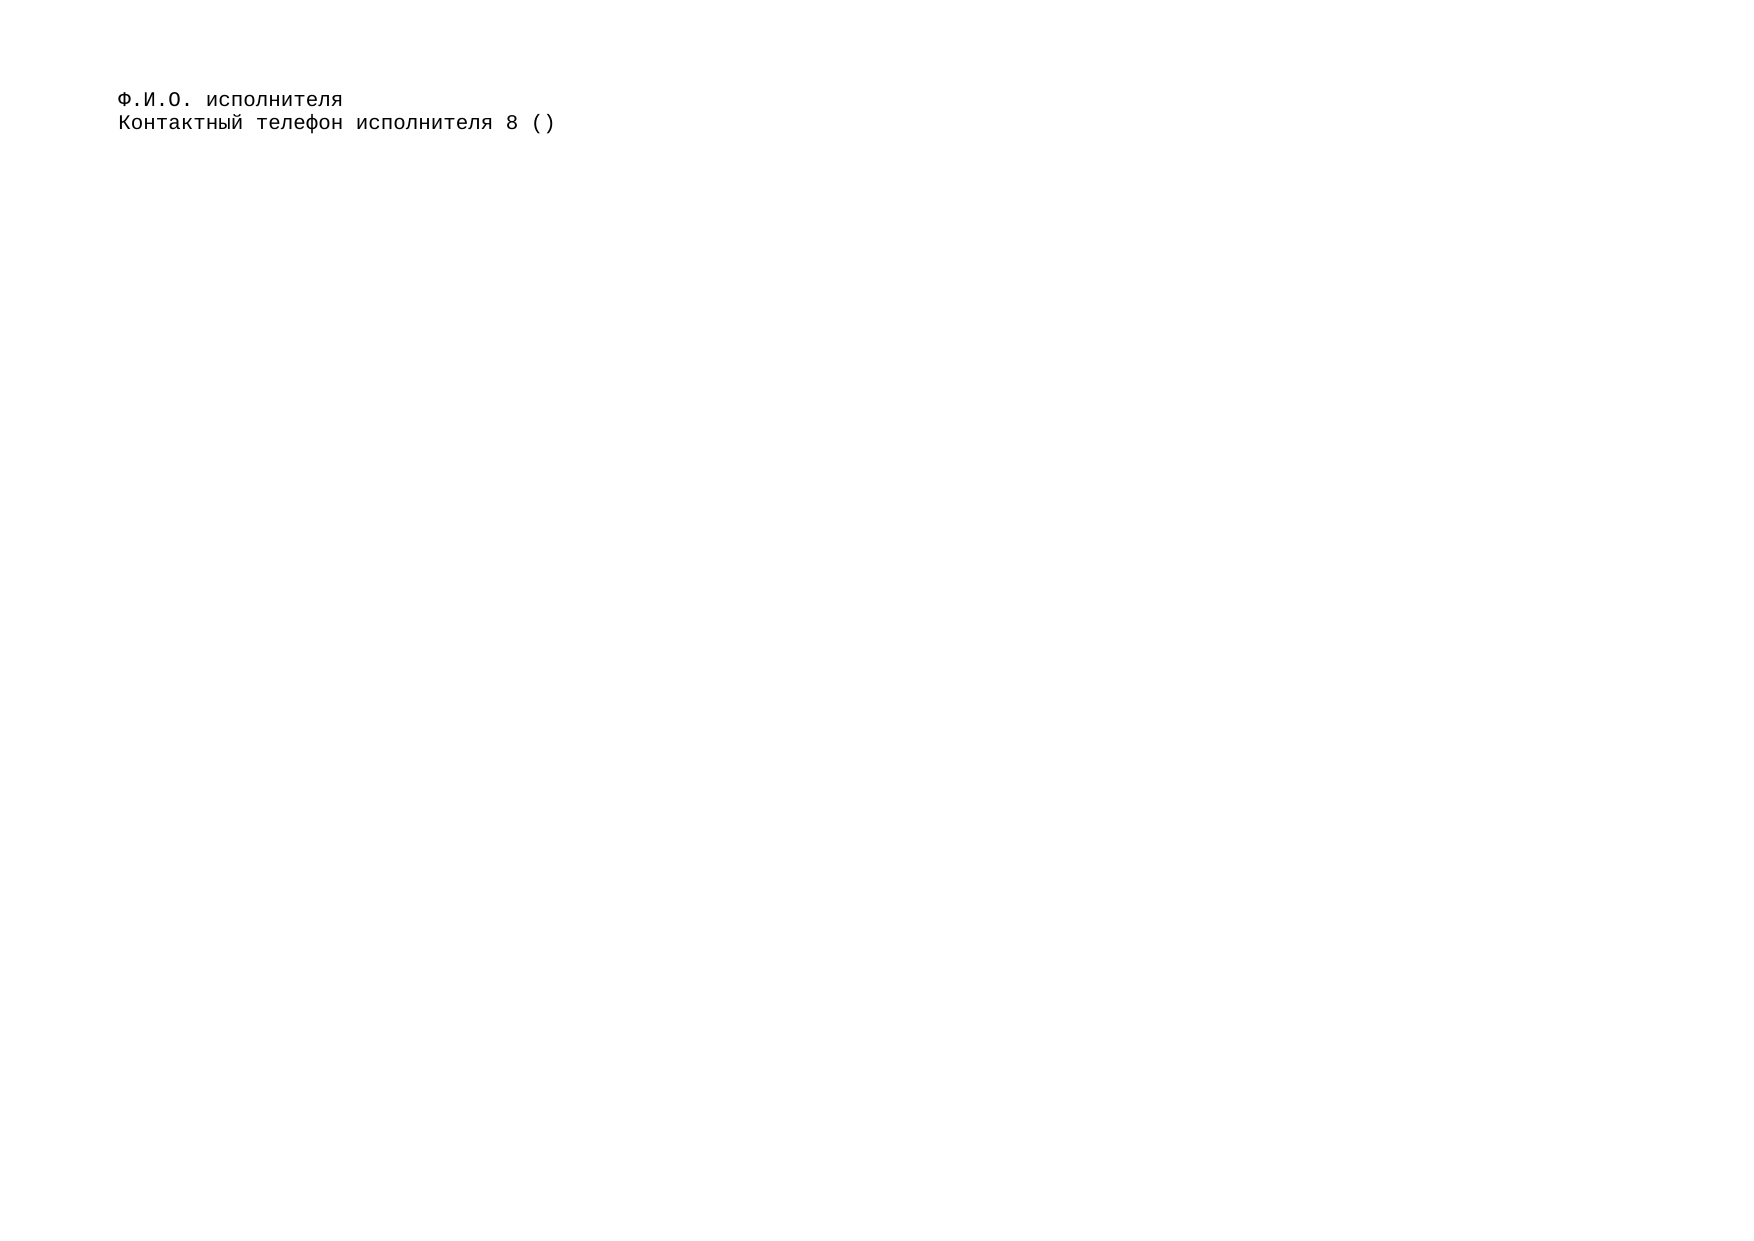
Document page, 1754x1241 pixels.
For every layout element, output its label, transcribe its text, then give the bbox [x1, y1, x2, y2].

text Ф.И.О. исполнителя [118, 88, 1636, 112]
text Контактный телефон исполнителя 8 () [118, 112, 1636, 136]
